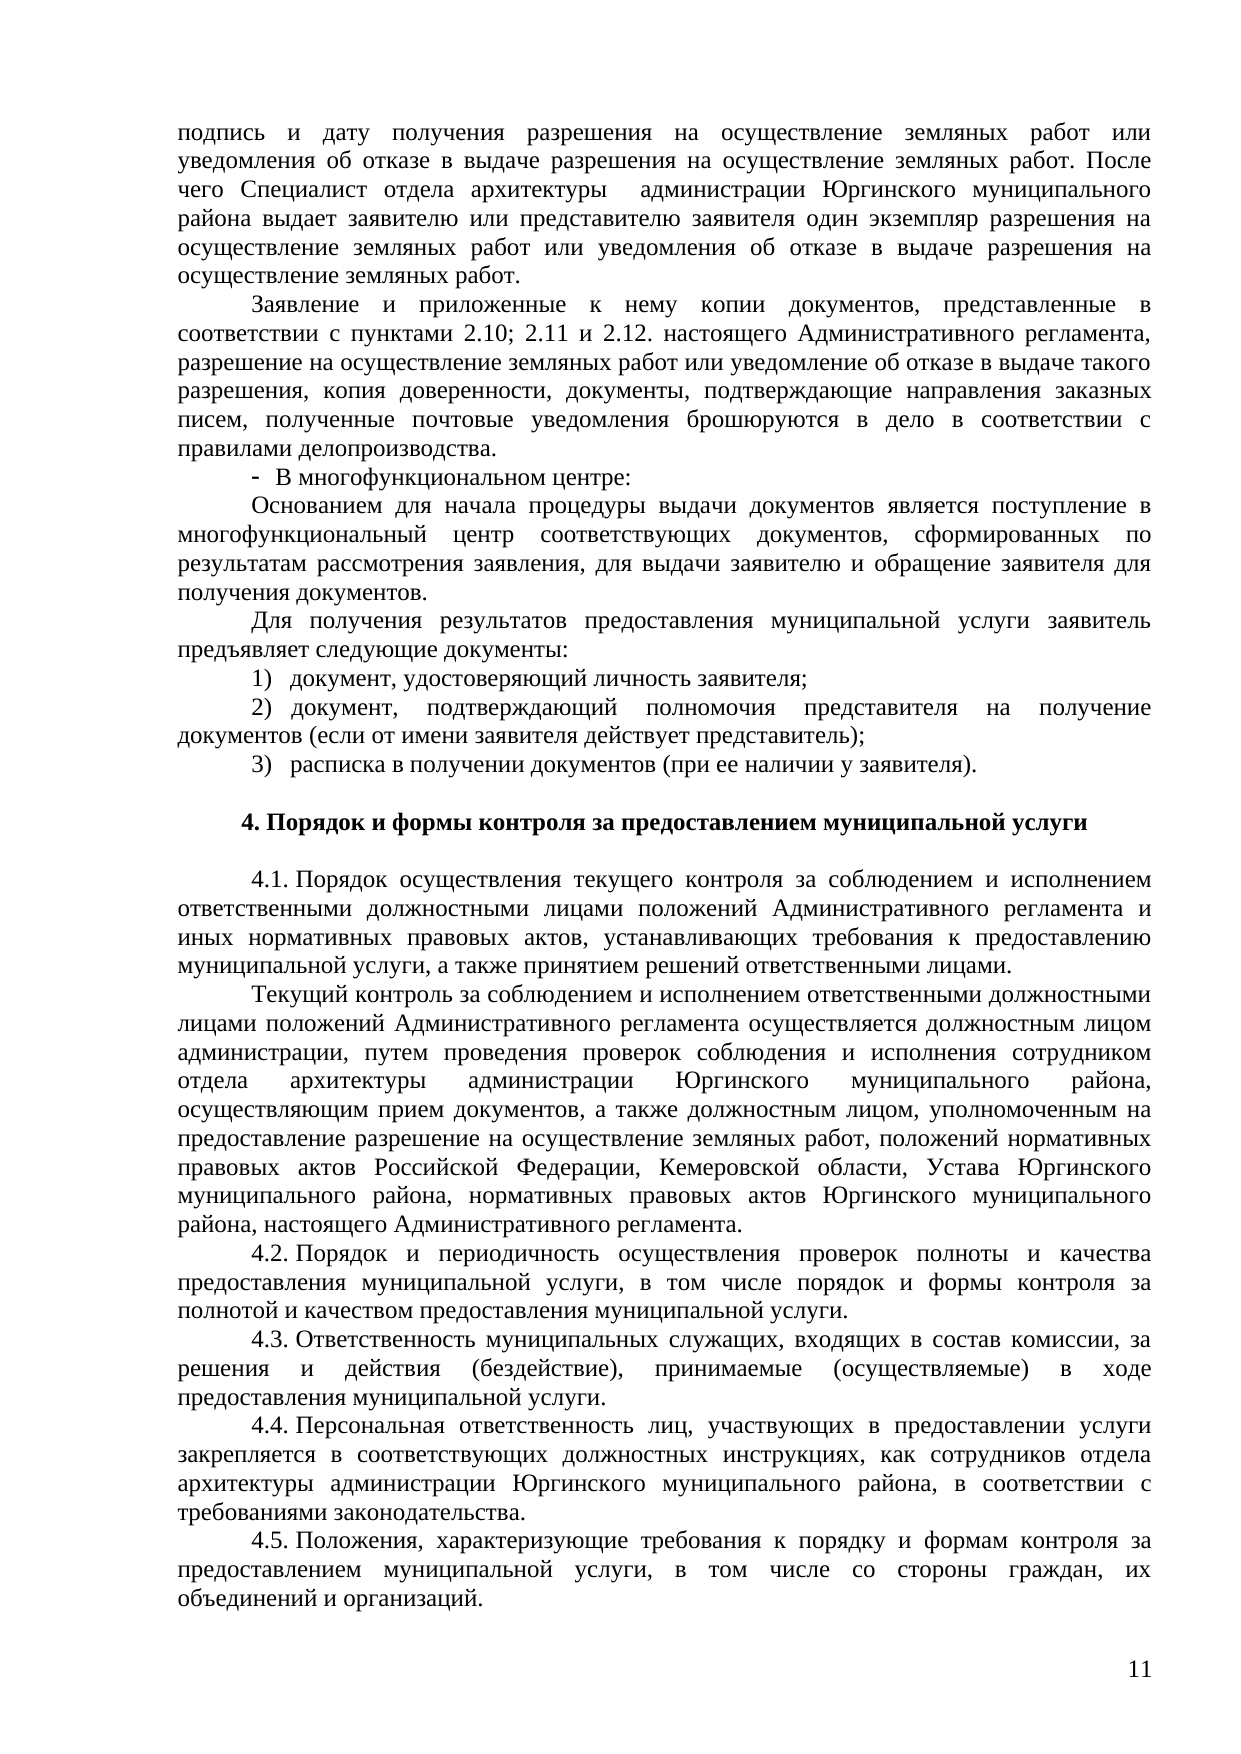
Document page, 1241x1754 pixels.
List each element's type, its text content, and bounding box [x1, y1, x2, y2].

text Заявление и приложенные к нему копии документов, представленные в соответствии с пунктами 2.10; 2.11 и 2.12. настоящего Административного регламента, разрешение на осуществление земляных работ или уведомление об отказе в выдаче такого разрешения, копия доверенности, документы, подтверждающие направления заказных писем, полученные почтовые уведомления брошюруются в дело в соответствии с правилами делопроизводства. [177, 289, 1152, 462]
text 4. Порядок и формы контроля за предоставлением муниципальной услуги [177, 807, 1152, 835]
text 4.2. Порядок и периодичность осуществления проверок полноты и качества предоставления муниципальной услуги, в том числе порядок и формы контроля за полнотой и качеством предоставления муниципальной услуги. [177, 1238, 1152, 1324]
text 4.4. Персональная ответственность лиц, участвующих в предоставлении услуги закрепляется в соответствующих должностных инструкциях, как сотрудников отдела архитектуры администрации Юргинского муниципального района, в соответствии с требованиями законодательства. [177, 1410, 1152, 1525]
list В многофункциональном центре: [177, 462, 1152, 490]
list документ, подтверждающий полномочия представителя на получение документов (если от имени заявителя действует представитель); [177, 692, 1152, 749]
list расписка в получении документов (при ее наличии у заявителя). [177, 749, 1152, 778]
text Основанием для начала процедуры выдачи документов является поступление в многофункциональный центр соответствующих документов, сформированных по результатам рассмотрения заявления, для выдачи заявителю и обращение заявителя для получения документов. [177, 490, 1152, 605]
text Для получения результатов предоставления муниципальной услуги заявитель предъявляет следующие документы: [177, 605, 1152, 663]
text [177, 117, 1152, 289]
list документ, удостоверяющий личность заявителя; [177, 663, 1152, 692]
text Текущий контроль за соблюдением и исполнением ответственными должностными лицами положений Административного регламента осуществляется должностным лицом администрации, путем проведения проверок соблюдения и исполнения сотрудником отдела архитектуры администрации Юргинского муниципального района, осуществляющим прием документов, а также должностным лицом, уполномоченным на предоставление разрешение на осуществление земляных работ, положений нормативных правовых актов Российской Федерации, Кемеровской области, Устава Юргинского муниципального района, нормативных правовых актов Юргинского муниципального района, настоящего Административного регламента. [177, 979, 1152, 1238]
text 4.3. Ответственность муниципальных служащих, входящих в состав комиссии, за решения и действия (бездействие), принимаемые (осуществляемые) в ходе предоставления муниципальной услуги. [177, 1324, 1152, 1410]
text 4.5. Положения, характеризующие требования к порядку и формам контроля за предоставлением муниципальной услуги, в том числе со стороны граждан, их объединений и организаций. [177, 1525, 1152, 1612]
text 4.1. Порядок осуществления текущего контроля за соблюдением и исполнением ответственными должностными лицами положений Административного регламента и иных нормативных правовых актов, устанавливающих требования к предоставлению муниципальной услуги, а также принятием решений ответственными лицами. [177, 864, 1152, 979]
